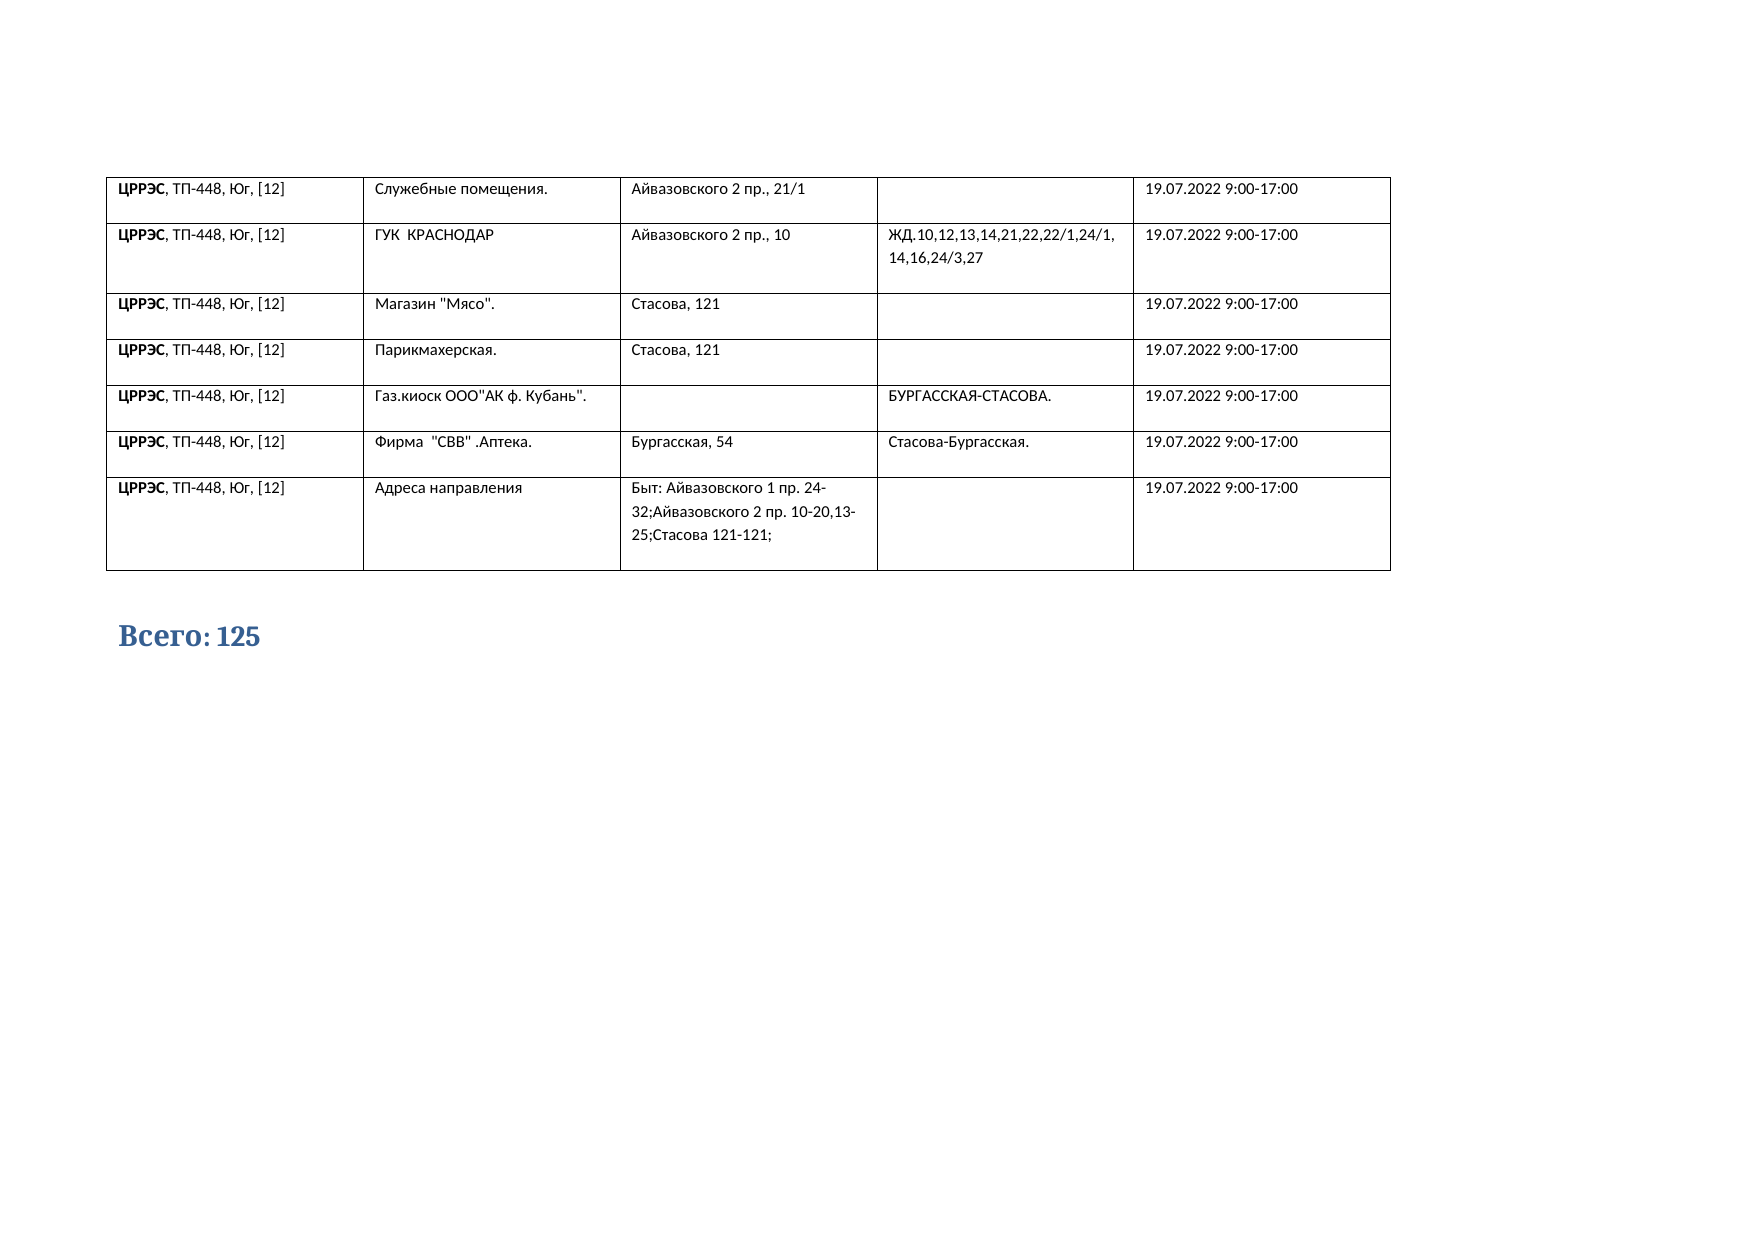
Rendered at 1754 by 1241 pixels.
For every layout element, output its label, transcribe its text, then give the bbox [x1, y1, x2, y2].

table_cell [107, 178, 363, 223]
table_cell [878, 178, 1133, 223]
table_cell 19.07.2022 9:00-17:00 [1134, 340, 1390, 385]
table_cell ЦРРЭС, ТП-448, Юг, [12] [107, 478, 363, 569]
table_cell 19.07.2022 9:00-17:00 [1134, 432, 1390, 477]
table_cell 19.07.2022 9:00-17:00 [1134, 386, 1390, 431]
table_cell Айвазовского 2 пр., 10 [621, 224, 877, 293]
table_cell БУРГАССКАЯ-СТАСОВА. [878, 386, 1133, 431]
table_cell Бургасская, 54 [621, 432, 877, 477]
table_cell 19.07.2022 9:00-17:00 [1134, 224, 1390, 293]
table_cell Стасова, 121 [621, 294, 877, 339]
table_cell Парикмахерская. [364, 340, 620, 385]
table_cell ЦРРЭС, ТП-448, Юг, [12] [107, 386, 363, 431]
table_cell Служебные помещения. [364, 178, 620, 223]
table_cell Адреса направления [364, 478, 620, 569]
table_cell [878, 294, 1133, 339]
table_cell [878, 478, 1133, 569]
table_cell ЖД.10,12,13,14,21,22,22/1,24/1,14,16,24/3,27 [878, 224, 1133, 293]
table_cell 19.07.2022 9:00-17:00 [1134, 294, 1390, 339]
table_cell Фирма "СВВ" .Аптека. [364, 432, 620, 477]
table_cell ЦРРЭС, ТП-448, Юг, [12] [107, 432, 363, 477]
table_cell Газ.киоск ООО"АК ф. Кубань". [364, 386, 620, 431]
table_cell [1134, 178, 1390, 223]
table_cell 19.07.2022 9:00-17:00 [1134, 478, 1390, 569]
table_cell ЦРРЭС, ТП-448, Юг, [12] [107, 224, 363, 293]
subtitle Всего: 125 [118, 621, 1636, 654]
table_cell ГУК КРАСНОДАР [364, 224, 620, 293]
table_cell [621, 386, 877, 431]
table_cell ЦРРЭС, ТП-448, Юг, [12] [107, 294, 363, 339]
table_cell Стасова, 121 [621, 340, 877, 385]
table_cell Быт: Айвазовского 1 пр. 24-32;Айвазовского 2 пр. 10-20,13-25;Стасова 121-121; [621, 478, 877, 569]
table_cell [878, 340, 1133, 385]
table_cell Айвазовского 2 пр., 21/1 [621, 178, 877, 223]
table_cell Стасова-Бургасская. [878, 432, 1133, 477]
table_cell ЦРРЭС, ТП-448, Юг, [12] [107, 340, 363, 385]
table_cell Магазин "Мясо". [364, 294, 620, 339]
